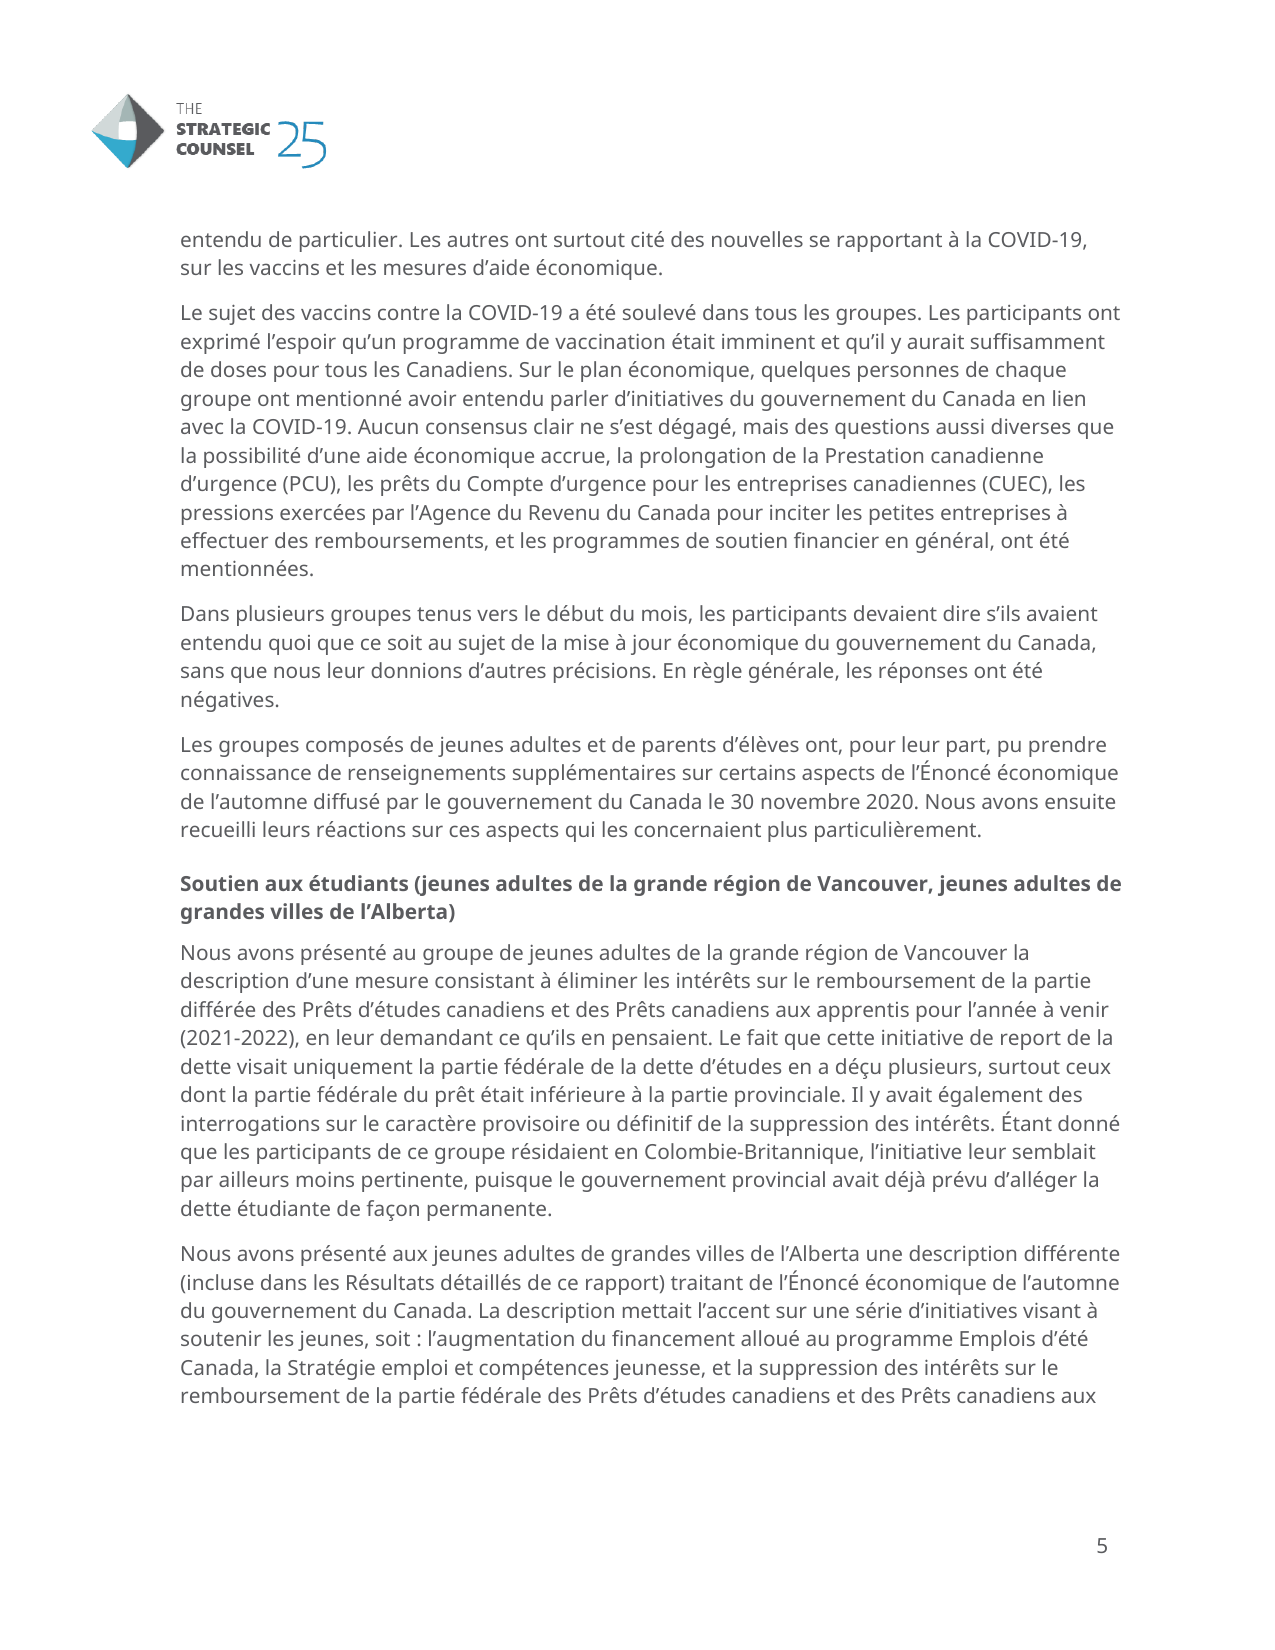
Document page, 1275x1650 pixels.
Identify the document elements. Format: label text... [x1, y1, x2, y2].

text Dans plusieurs groupes tenus vers le début du mois, les participants devaient dire s’ils avaient entendu quoi que ce soit au sujet de la mise à jour économique du gouvernement du Canada, sans que nous leur donnions d’autres précisions. En règle générale, les réponses ont été négatives. [180, 599, 1125, 713]
picture [91, 72, 445, 215]
text Les groupes composés de jeunes adultes et de parents d’élèves ont, pour leur part, pu prendre connaissance de renseignements supplémentaires sur certains aspects de l’Énoncé économique de l’automne diffusé par le gouvernement du Canada le 30 novembre 2020. Nous avons ensuite recueilli leurs réactions sur ces aspects qui les concernaient plus particulièrement. [180, 730, 1125, 844]
text Le sujet des vaccins contre la COVID-19 a été soulevé dans tous les groupes. Les participants ont exprimé l’espoir qu’un programme de vaccination était imminent et qu’il y aurait suffisamment de doses pour tous les Canadiens. Sur le plan économique, quelques personnes de chaque groupe ont mentionné avoir entendu parler d’initiatives du gouvernement du Canada en lien avec la COVID-19. Aucun consensus clair ne s’est dégagé, mais des questions aussi diverses que la possibilité d’une aide économique accrue, la prolongation de la Prestation canadienne d’urgence (PCU), les prêts du Compte d’urgence pour les entreprises canadiennes (CUEC), les pressions exercées par l’Agence du Revenu du Canada pour inciter les petites entreprises à effectuer des remboursements, et les programmes de soutien financier en général, ont été mentionnées. [180, 298, 1125, 583]
text Nous avons présenté au groupe de jeunes adultes de la grande région de Vancouver la description d’une mesure consistant à éliminer les intérêts sur le remboursement de la partie différée des Prêts d’études canadiens et des Prêts canadiens aux apprentis pour l’année à venir (2021-2022), en leur demandant ce qu’ils en pensaient. Le fait que cette initiative de report de la dette visait uniquement la partie fédérale de la dette d’études en a déçu plusieurs, surtout ceux dont la partie fédérale du prêt était inférieure à la partie provinciale. Il y avait également des interrogations sur le caractère provisoire ou définitif de la suppression des intérêts. Étant donné que les participants de ce groupe résidaient en Colombie-Britannique, l’initiative leur semblait par ailleurs moins pertinente, puisque le gouvernement provincial avait déjà prévu d’alléger la dette étudiante de façon permanente. [180, 938, 1125, 1222]
subtitle Soutien aux étudiants (jeunes adultes de la grande région de Vancouver, jeunes adultes de grandes villes de l’Alberta) [180, 869, 1125, 926]
